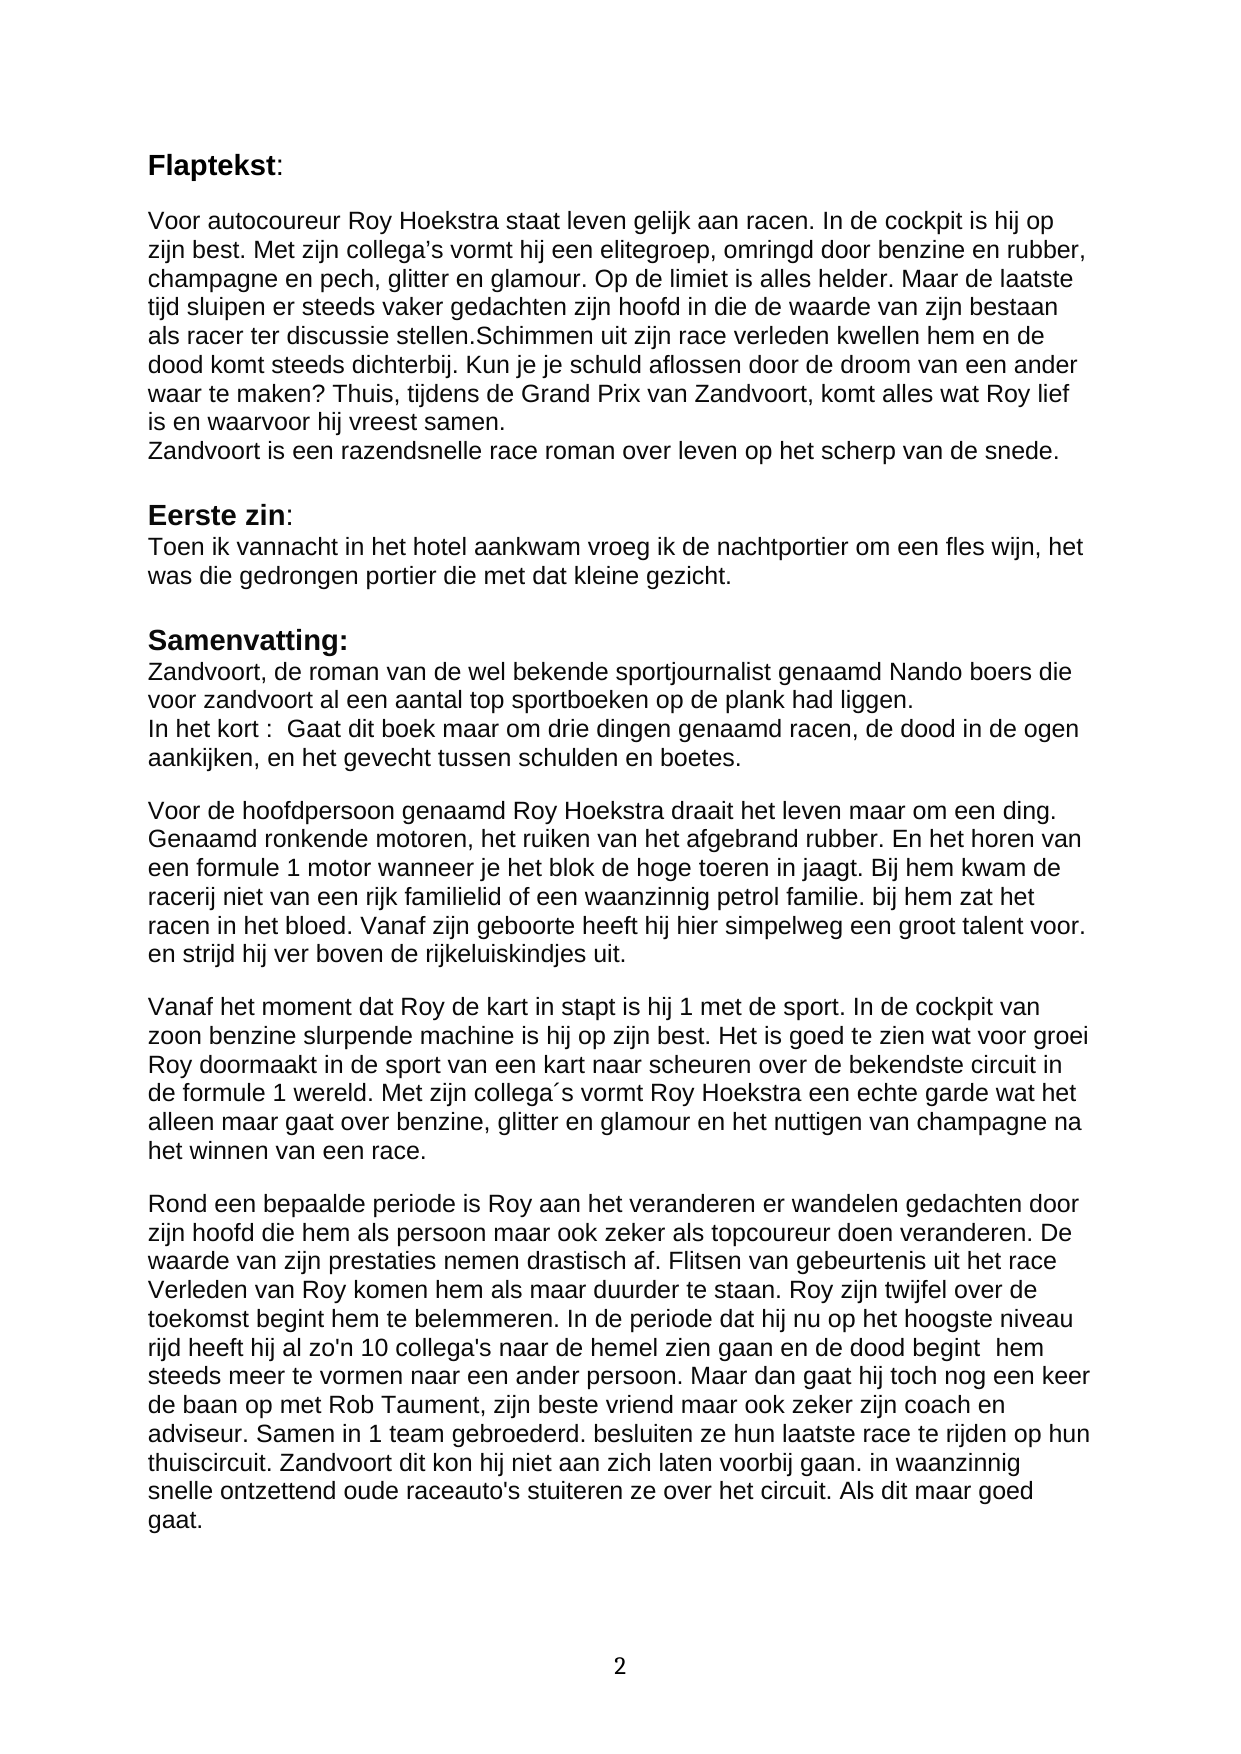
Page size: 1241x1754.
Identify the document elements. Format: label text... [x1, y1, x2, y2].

text Zandvoort is een razendsnelle race roman over leven op het scherp van de snede. [148, 436, 1093, 465]
text Zandvoort, de roman van de wel bekende sportjournalist genaamd Nando boers die voor zandvoort al een aantal top sportboeken op de plank had liggen. [148, 657, 1093, 714]
text In het kort : Gaat dit boek maar om drie dingen genaamd racen, de dood in de ogen aankijken, en het gevecht tussen schulden en boetes. [148, 714, 1093, 772]
text Voor autocoureur Roy Hoekstra staat leven gelijk aan racen. In de cockpit is hij op zijn best. Met zijn collega’s vormt hij een elitegroep, omringd door benzine en rubber, champagne en pech, glitter en glamour. Op de limiet is alles helder. Maar de laatste tijd sluipen er steeds vaker gedachten zijn hoofd in die de waarde van zijn bestaan als racer ter discussie stellen.Schimmen uit zijn race verleden kwellen hem en de dood komt steeds dichterbij. Kun je je schuld aflossen door de droom van een ander waar te maken? Thuis, tijdens de Grand Prix van Zandvoort, komt alles wat Roy lief is en waarvoor hij vreest samen. [148, 206, 1093, 436]
text Vanaf het moment dat Roy de kart in stapt is hij 1 met de sport. In de cockpit van zoon benzine slurpende machine is hij op zijn best. Het is goed te zien wat voor groei Roy doormaakt in de sport van een kart naar scheuren over de bekendste circuit in de formule 1 wereld. Met zijn collega´s vormt Roy Hoekstra een echte garde wat het alleen maar gaat over benzine, glitter en glamour en het nuttigen van champagne na het winnen van een race. [148, 992, 1093, 1165]
text Rond een bepaalde periode is Roy aan het veranderen er wandelen gedachten door zijn hoofd die hem als persoon maar ook zeker als topcoureur doen veranderen. De waarde van zijn prestaties nemen drastisch af. Flitsen van gebeurtenis uit het race Verleden van Roy komen hem als maar duurder te staan. Roy zijn twijfel over de toekomst begint hem te belemmeren. In de periode dat hij nu op het hoogste niveau rijd heeft hij al zo'n 10 collega's naar de hemel zien gaan en de dood begint hem steeds meer te vormen naar een ander persoon. Maar dan gaat hij toch nog een keer de baan op met Rob Taument, zijn beste vriend maar ook zeker zijn coach en adviseur. Samen in 1 team gebroederd. besluiten ze hun laatste race te rijden op hun thuiscircuit. Zandvoort dit kon hij niet aan zich laten voorbij gaan. in waanzinnig snelle ontzettend oude raceauto's stuiteren ze over het circuit. Als dit maar goed gaat. [148, 1189, 1093, 1534]
text Toen ik vannacht in het hotel aankwam vroeg ik de nachtportier om een fles wijn, het was die gedrongen portier die met dat kleine gezicht. [148, 532, 1093, 589]
text Flaptekst: [148, 148, 1093, 181]
text Voor de hoofdpersoon genaamd Roy Hoekstra draait het leven maar om een ding. Genaamd ronkende motoren, het ruiken van het afgebrand rubber. En het horen van een formule 1 motor wanneer je het blok de hoge toeren in jaagt. Bij hem kwam de racerij niet van een rijk familielid of een waanzinnig petrol familie. bij hem zat het racen in het bloed. Vanaf zijn geboorte heeft hij hier simpelweg een groot talent voor. en strijd hij ver boven de rijkeluiskindjes uit. [148, 796, 1093, 968]
text Samenvatting: [148, 623, 1093, 657]
text Eerste zin: [148, 498, 1093, 532]
